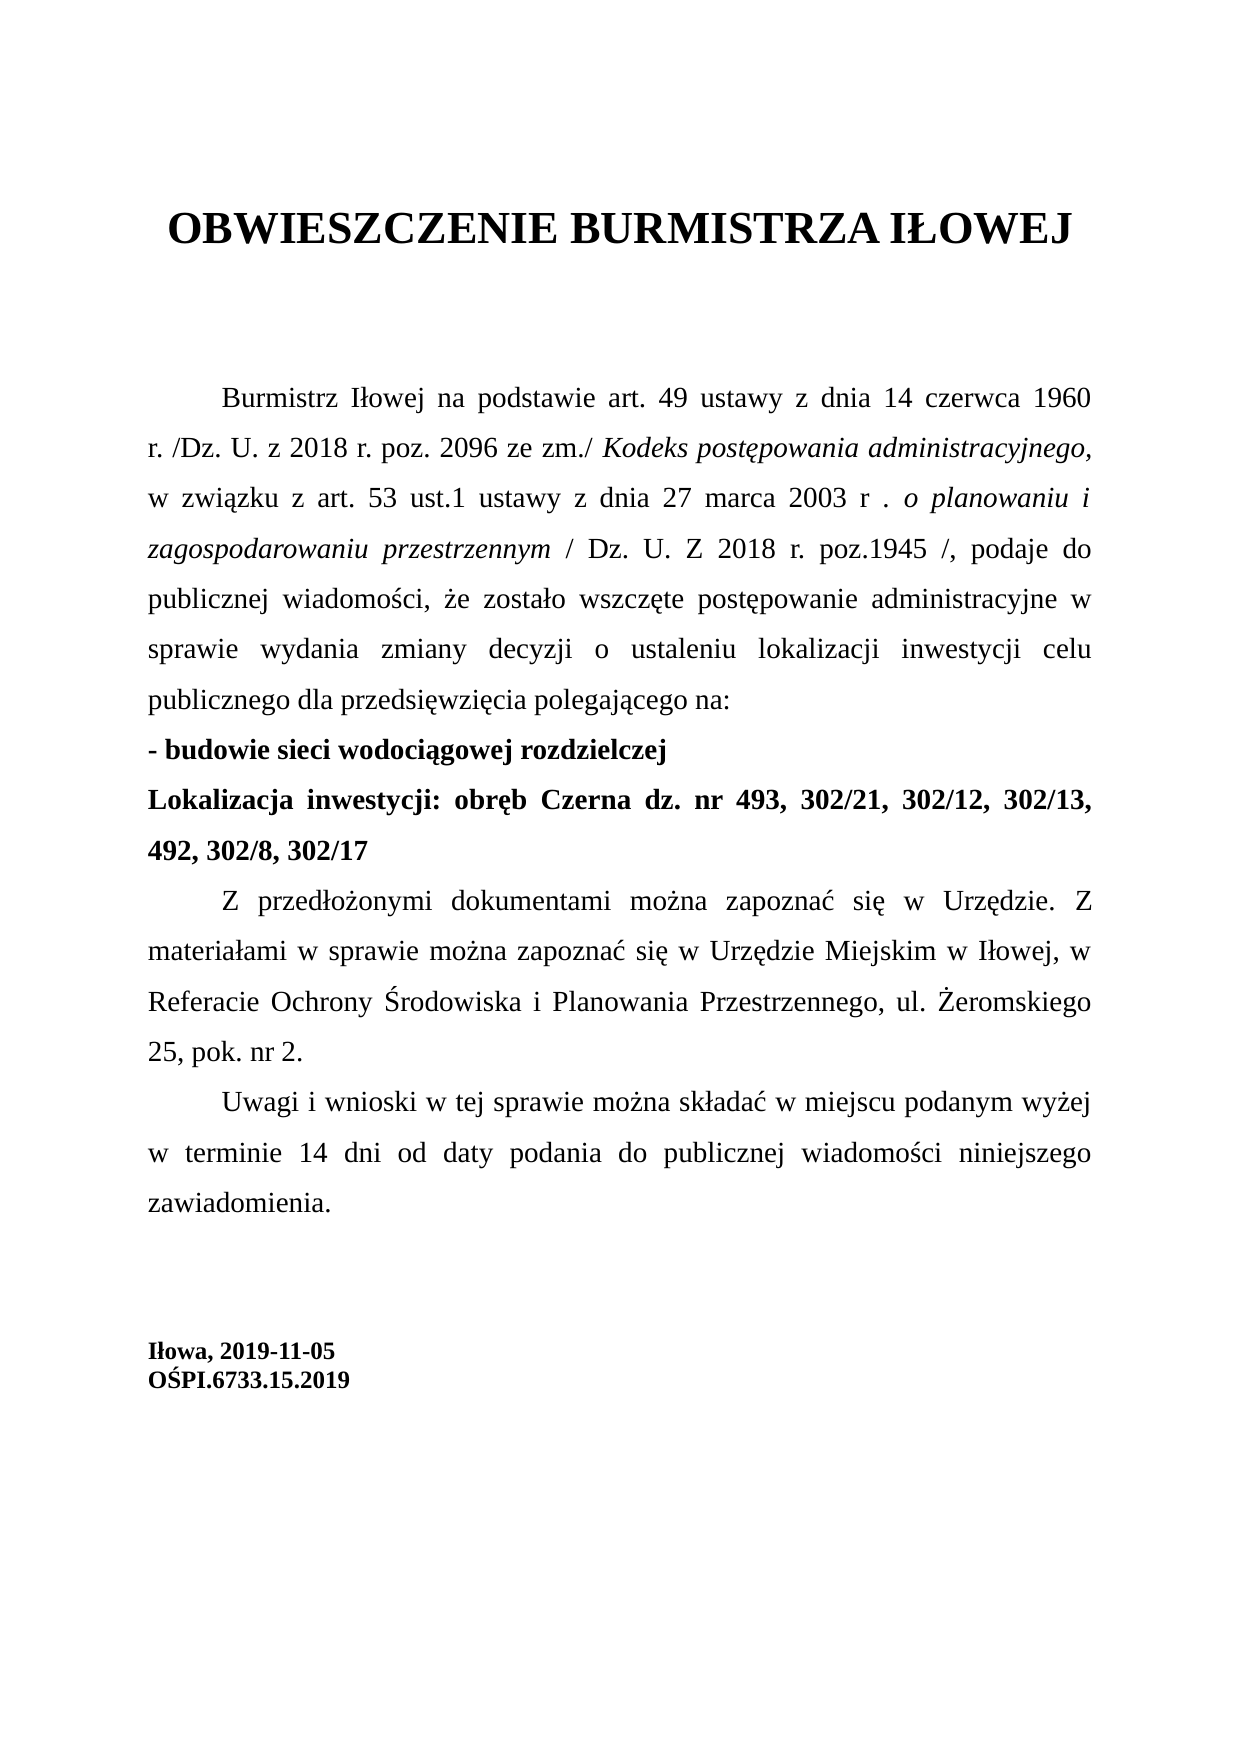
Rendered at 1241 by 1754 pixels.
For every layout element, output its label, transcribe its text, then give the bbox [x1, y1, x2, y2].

text Lokalizacja inwestycji: obręb Czerna dz. nr 493, 302/21, 302/12, 302/13, 492, 302/8, 302/17 [148, 782, 1093, 866]
text Burmistrz Iłowej na podstawie art. 49 ustawy z dnia 14 czerwca 1960 r. /Dz. U. z 2018 r. poz. 2096 ze zm./ Kodeks postępowania administracyjnego, w związku z art. 53 ust.1 ustawy z dnia 27 marca 2003 r . o planowaniu i zagospodarowaniu przestrzennym / Dz. U. Z 2018 r. poz.1945 /, podaje do publicznej wiadomości, że zostało wszczęte postępowanie administracyjne w sprawie wydania zmiany decyzji o ustaleniu lokalizacji inwestycji celu publicznego dla przedsięwzięcia polegającego na: [148, 380, 1093, 715]
text Uwagi i wnioski w tej sprawie można składać w miejscu podanym wyżej w terminie 14 dni od daty podania do publicznej wiadomości niniejszego zawiadomienia. [148, 1084, 1093, 1218]
text Iłowa, 2019-11-05 [148, 1336, 1093, 1365]
text Z przedłożonymi dokumentami można zapoznać się w Urzędzie. Z materiałami w sprawie można zapoznać się w Urzędzie Miejskim w Iłowej, w Referacie Ochrony Środowiska i Planowania Przestrzennego, ul. Żeromskiego 25, pok. nr 2. [148, 883, 1093, 1068]
text - budowie sieci wodociągowej rozdzielczej [148, 732, 1093, 766]
text OBWIESZCZENIE BURMISTRZA IŁOWEJ [148, 200, 1093, 253]
text OŚPI.6733.15.2019 [148, 1365, 1093, 1393]
